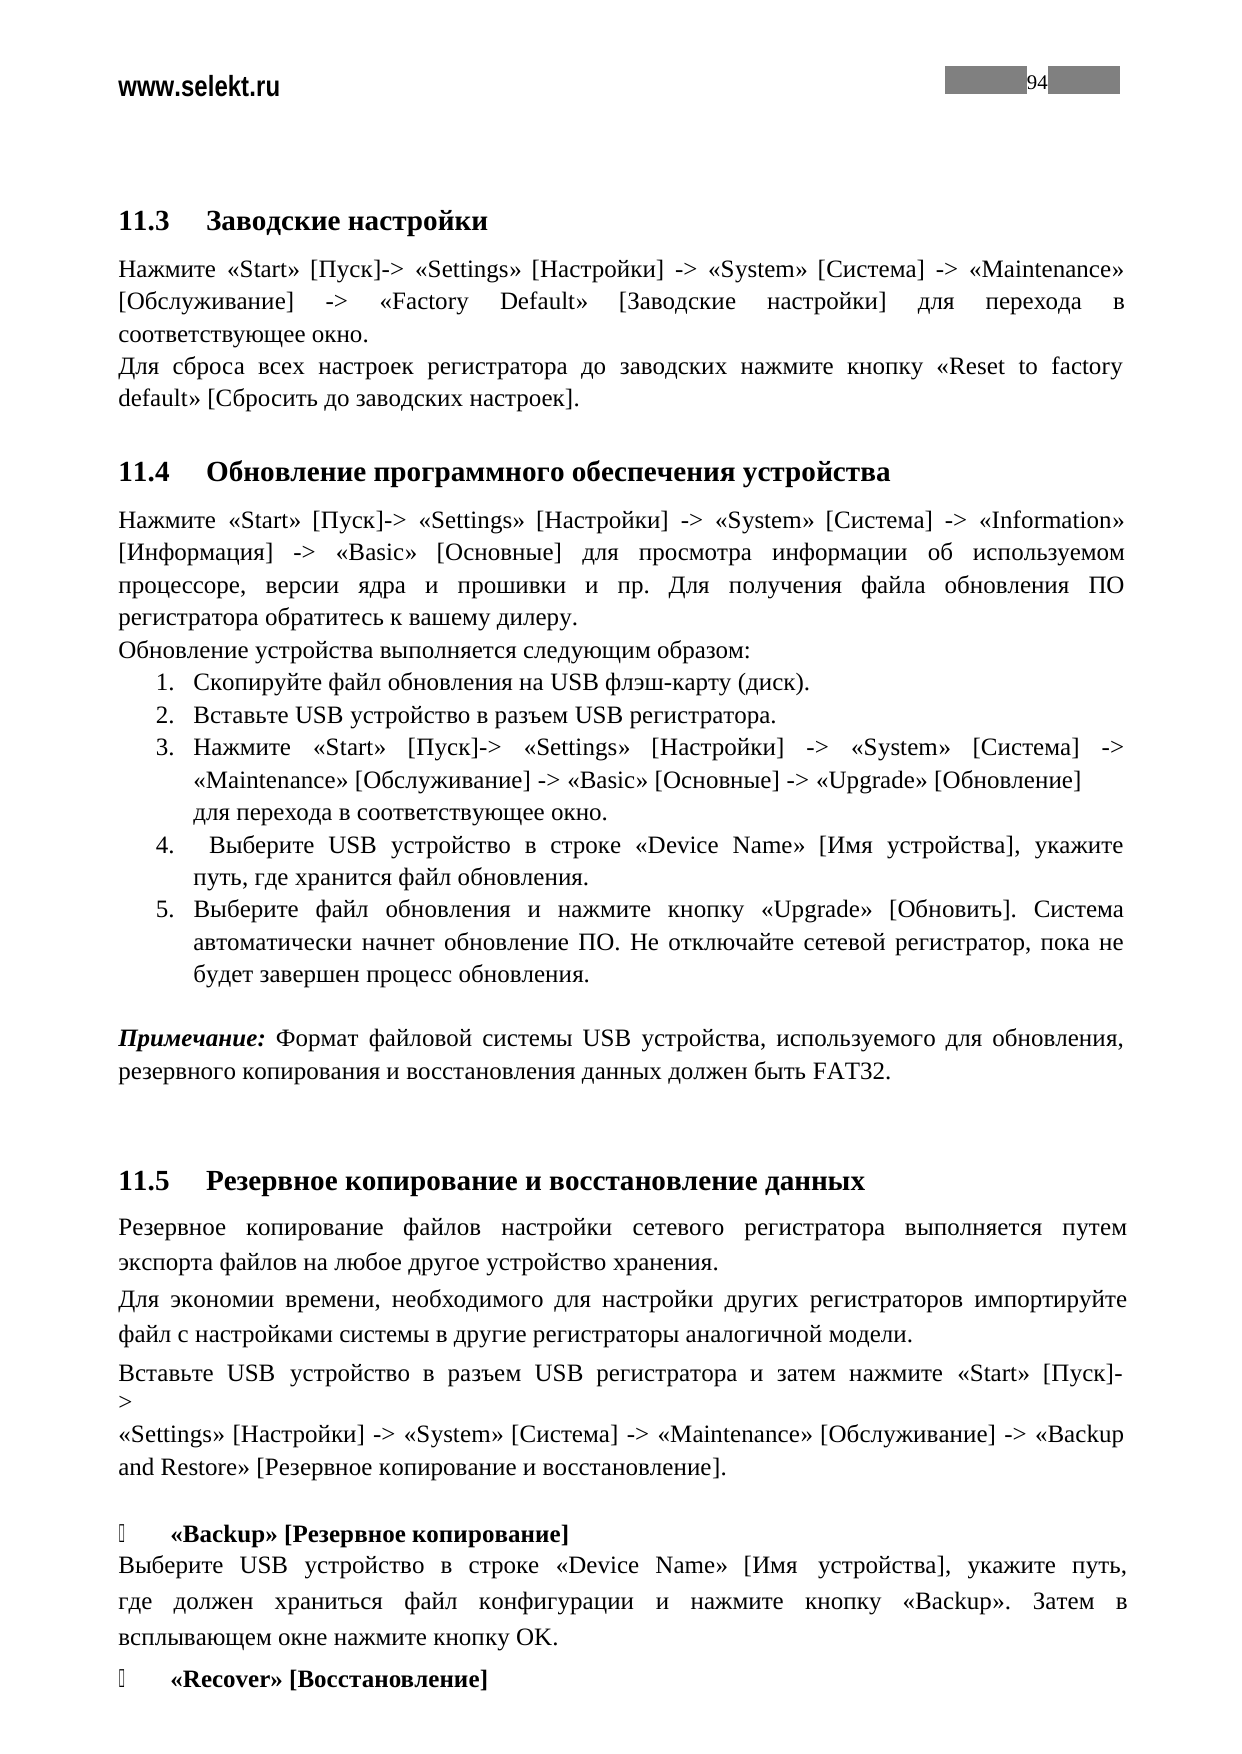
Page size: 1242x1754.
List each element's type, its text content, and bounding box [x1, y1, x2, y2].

text 11.3 Заводские настройки [118, 203, 492, 237]
text 4. Выберите USB устройство в строке «Device Name» [Имя устройства], укажите путь, где хранится файл обновления. [156, 830, 1124, 891]
text «Maintenance» [Обслуживание] -> «Basic» [Основные] -> «Upgrade» [Обновление] для перехода в соответствующее окно. [193, 765, 1124, 826]
text Обновление устройства выполняется следующим образом: [118, 635, 752, 663]
text Для сброса всех настроек регистратора до заводских нажмите кнопку «Reset to factory default» [Сбросить до заводских настроек]. [118, 351, 1124, 412]
text 11.5 Резервное копирование и восстановление данных [118, 1163, 868, 1197]
text  «Recover» [Восстановление] [118, 1660, 499, 1694]
text 1. Скопируйте файл обновления на USB флэш-карту (диск). [156, 667, 1139, 696]
text Для экономии времени, необходимого для настройки других регистраторов импортируйте файл с настройками системы в другие регистраторы аналогичной модели. [118, 1284, 1127, 1348]
text Вставьте USB устройство в разъем USB регистратора и затем нажмите «Start» [Пуск]-> [118, 1358, 1123, 1416]
text «Settings» [Настройки] -> «System» [Система] -> «Maintenance» [Обслуживание] -> «Backup and Restore» [Резервное копирование и восстановление]. [118, 1419, 1124, 1480]
text Нажмите «Start» [Пуск]-> «Settings» [Настройки] -> «System» [Система] -> «Information» [Информация] -> «Basic» [Основные] для просмотра информации об используемом процессоре, версии ядра и прошивки и пр. Для получения файла обновления ПО регистратора обратитесь к вашему дилеру. [118, 505, 1125, 631]
text Резервное копирование файлов настройки сетевого регистратора выполняется путем экспорта файлов на любое другое устройство хранения. [118, 1212, 1128, 1276]
text 5. Выберите файл обновления и нажмите кнопку «Upgrade» [Обновить]. Система автоматически начнет обновление ПО. Не отключайте сетевой регистратор, пока не будет завершен процесс обновления. [156, 894, 1124, 988]
text  «Backup» [Резервное копирование] [118, 1516, 578, 1550]
text 2. Вставьте USB устройство в разъем USB регистратора. [156, 700, 1139, 728]
text 3. Нажмите «Start» [Пуск]-> «Settings» [Настройки] -> «System» [Система] -> [156, 732, 1139, 761]
text Нажмите «Start» [Пуск]-> «Settings» [Настройки] -> «System» [Система] -> «Maintenance» [Обслуживание] -> «Factory Default» [Заводские настройки] для перехода в соответствующее окно. [118, 254, 1124, 347]
text Выберите USB устройство в строке «Device Name» [Имя устройства], укажите путь, где должен храниться файл конфигурации и нажмите кнопку «Backup». Затем в всплывающем окне нажмите кнопку OK. [118, 1550, 1127, 1651]
text Примечание: Формат файловой системы USB устройства, используемого для обновления, резервного копирования и восстановления данных должен быть FAT32. [118, 1023, 1124, 1084]
text 11.4 Обновление программного обеспечения устройства [118, 454, 892, 488]
